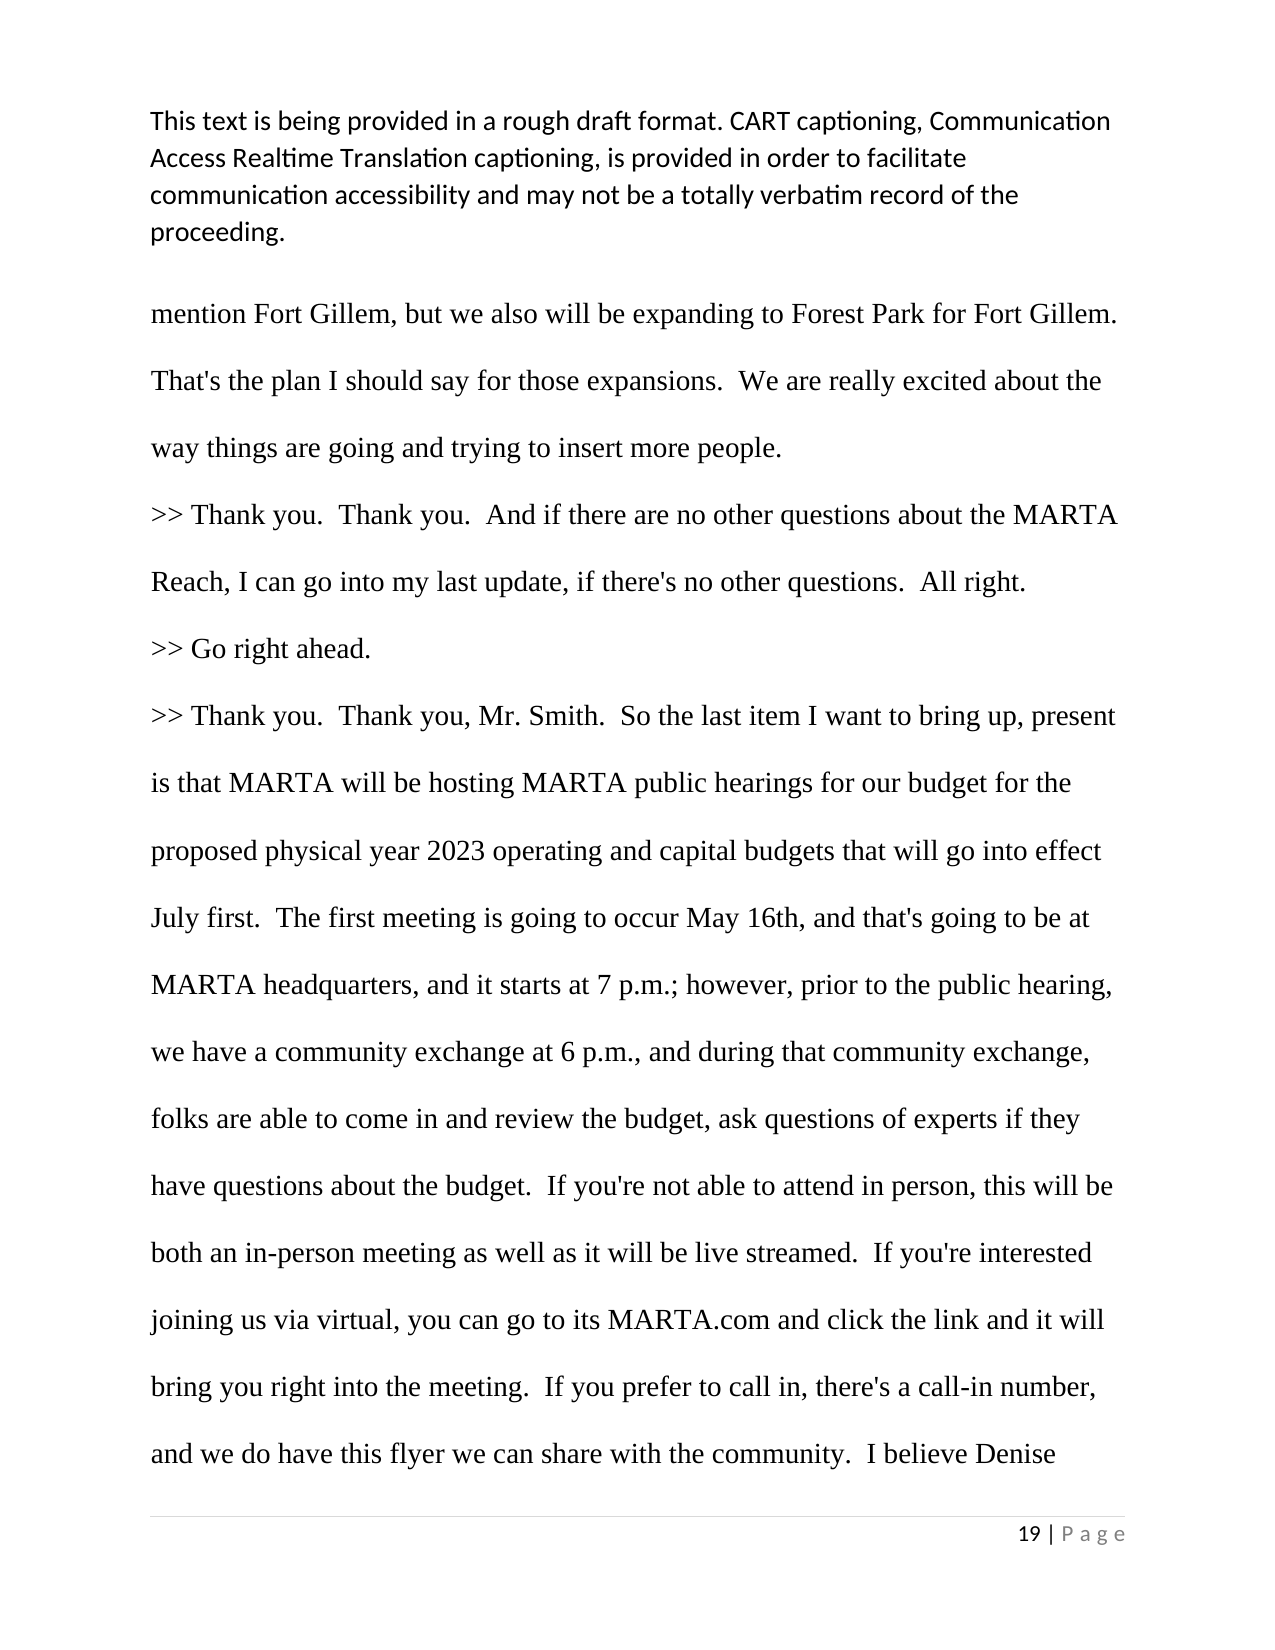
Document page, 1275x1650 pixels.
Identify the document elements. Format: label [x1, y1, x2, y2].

text [151, 296, 1125, 1470]
